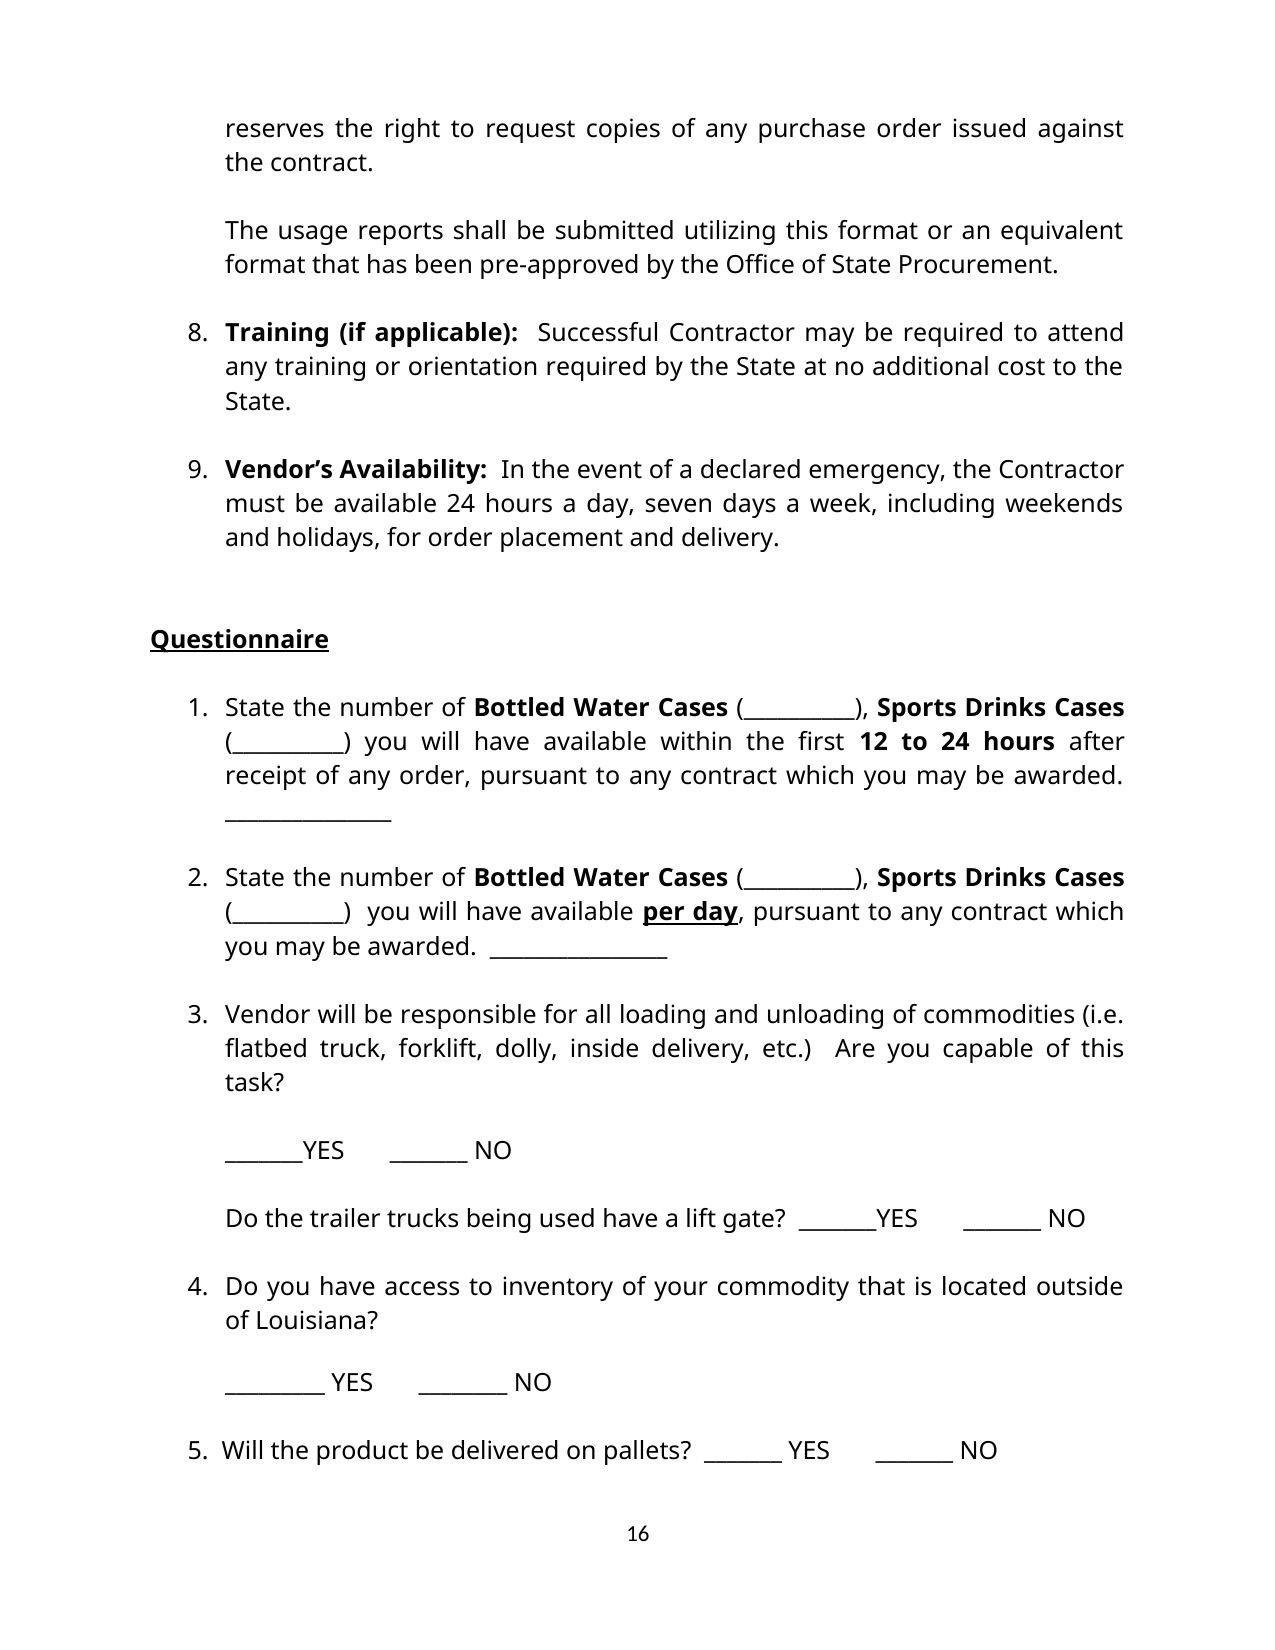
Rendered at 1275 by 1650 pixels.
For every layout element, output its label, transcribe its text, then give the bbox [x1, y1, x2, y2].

list Do you have access to inventory of your commodity that is located outside of Louisiana? [187, 1269, 1125, 1337]
list State the number of Bottled Water Cases (__________), Sports Drinks Cases (__________) you will have available per day, pursuant to any contract which you may be awarded. ________________ [187, 860, 1125, 962]
text Questionnaire [150, 622, 1125, 656]
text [225, 111, 1125, 179]
list Vendor’s Availability: In the event of a declared emergency, the Contractor must be available 24 hours a day, seven days a week, including weekends and holidays, for order placement and delivery. [187, 451, 1125, 553]
text _________ YES ________ NO [150, 1365, 1125, 1399]
text Do the trailer trucks being used have a lift gate? _______YES _______ NO [187, 1201, 1125, 1235]
list State the number of Bottled Water Cases (__________), Sports Drinks Cases (__________) you will have available within the first 12 to 24 hours after receipt of any order, pursuant to any contract which you may be awarded. _______________ [187, 690, 1125, 826]
list Vendor will be responsible for all loading and unloading of commodities (i.e. flatbed truck, forklift, dolly, inside delivery, etc.) Are you capable of this task? [187, 996, 1125, 1098]
text The usage reports shall be submitted utilizing this format or an equivalent format that has been pre-approved by the Office of State Procurement. [225, 213, 1125, 281]
text 5. Will the product be delivered on pallets? _______ YES _______ NO [187, 1433, 1125, 1467]
text _______YES _______ NO [187, 1132, 1125, 1167]
list Training (if applicable): Successful Contractor may be required to attend any training or orientation required by the State at no additional cost to the State. [187, 315, 1125, 417]
